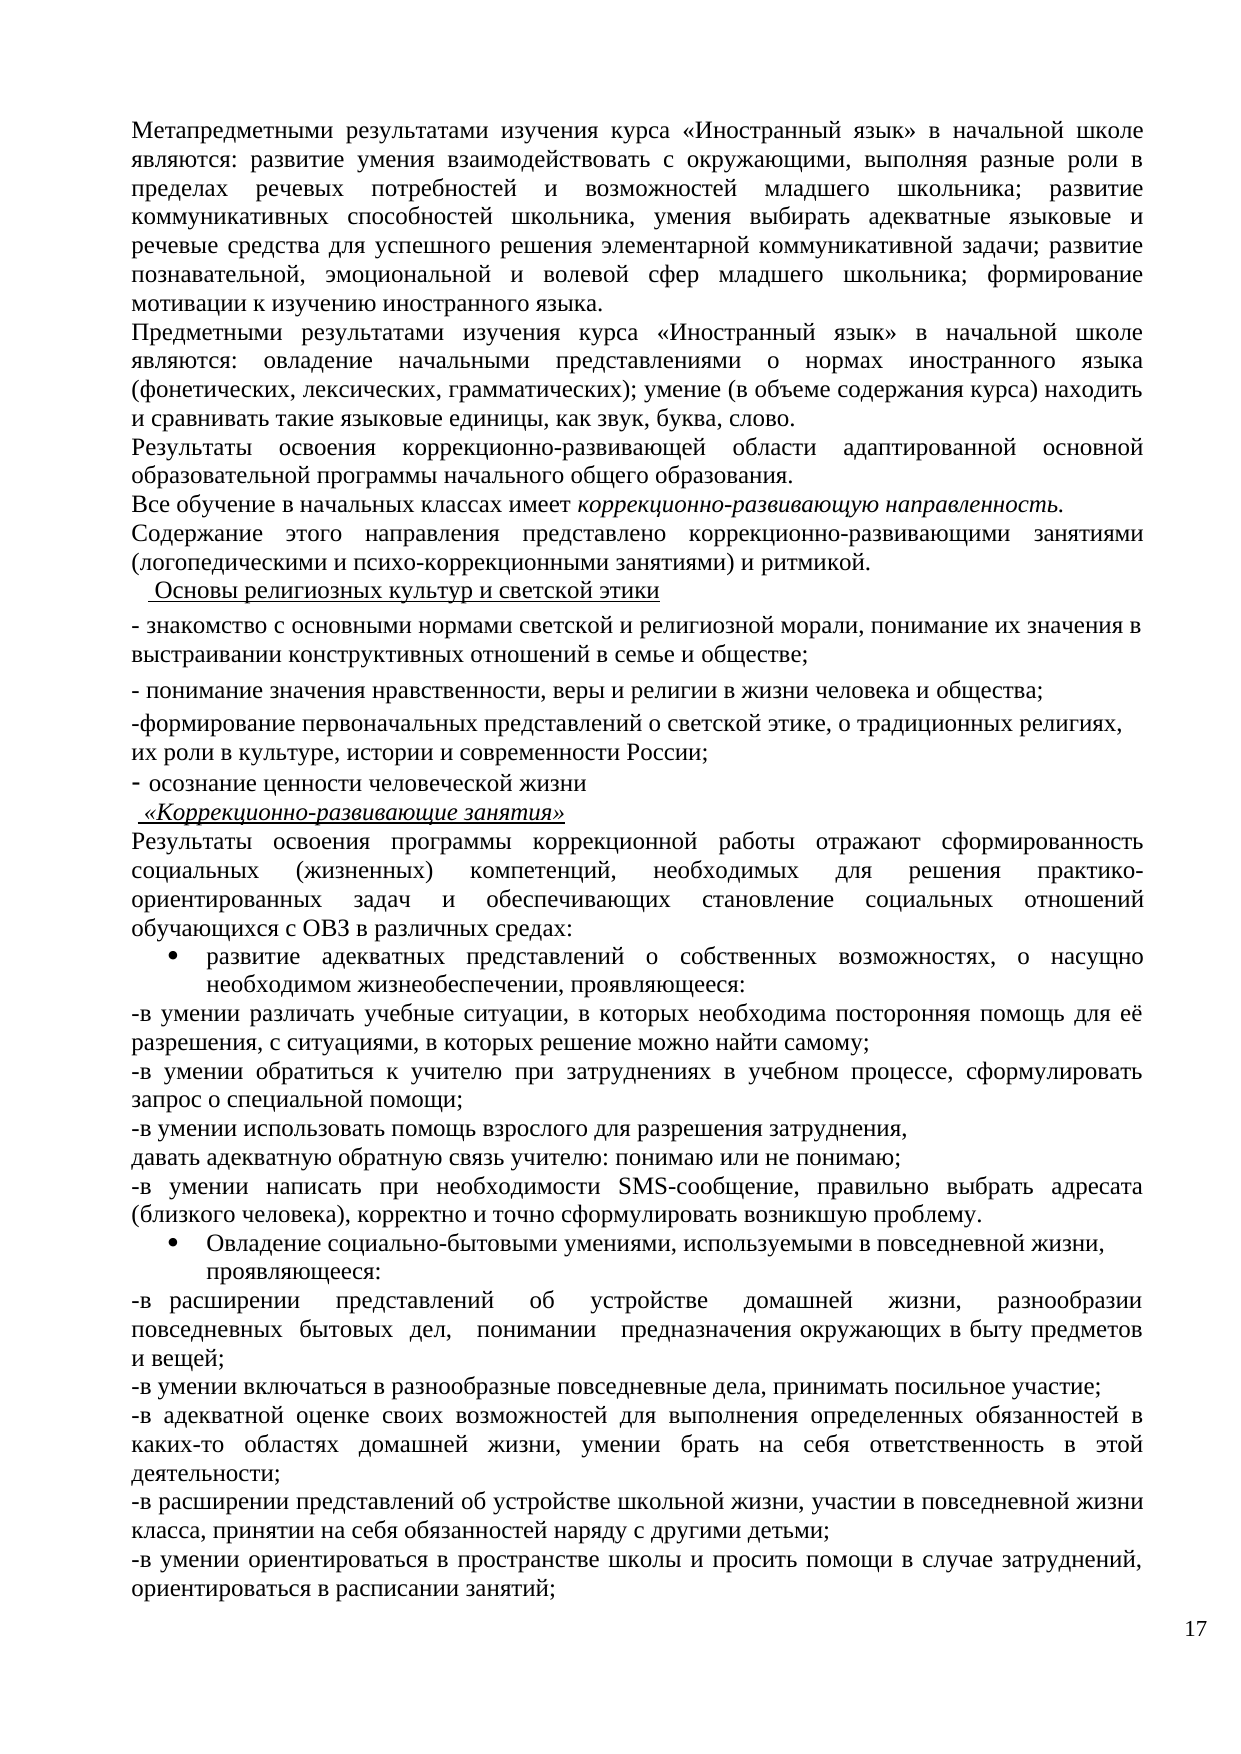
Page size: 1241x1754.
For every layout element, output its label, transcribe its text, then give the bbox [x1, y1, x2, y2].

text -в расширении представлений об устройстве школьной жизни, участии в повседневной жизни класса, принятии на себя обязанностей наряду с другими детьми; [131, 1486, 1144, 1544]
text -в умении различать учебные ситуации, в которых необходима посторонняя помощь для её разрешения, с ситуациями, в которых решение можно найти самому; [131, 998, 1143, 1056]
text Результаты освоения коррекционно-развивающей области адаптированной основной образовательной программы начального общего образования. [131, 432, 1144, 489]
text -в умении ориентироваться в пространстве школы и просить помощи в случае затруднений, ориентироваться в расписании занятий; [131, 1544, 1143, 1601]
list понимание значения нравственности, веры и религии в жизни человека и общества; [131, 675, 1207, 704]
text Все обучение в начальных классах имеет коррекционно-развивающую направленность. Содержание этого направления представлено коррекционно-развивающими занятиями (логопедическими и психо-коррекционными занятиями) и ритмикой. [131, 489, 1144, 575]
list знакомство с основными нормами светской и религиозной морали, понимание их значения в выстраивании конструктивных отношений в семье и обществе; [131, 611, 1142, 668]
text Метапредметными результатами изучения курса «Иностранный язык» в начальной школе являются: развитие умения взаимодействовать с окружающими, выполняя разные роли в пределах речевых потребностей и возможностей младшего школьника; развитие коммуникативных способностей школьника, умения выбирать адекватные языковые и речевые средства для успешного решения элементарной коммуникативной задачи; развитие познавательной, эмоциональной и волевой сфер младшего школьника; формирование мотивации к изучению иностранного языка. [131, 115, 1144, 316]
text -в умении включаться в разнообразные повседневные дела, принимать посильное участие; [131, 1371, 1207, 1400]
text -формирование первоначальных представлений о светской этике, о традиционных религиях, их роли в культуре, истории и современности России; [131, 708, 1124, 765]
text -в умении использовать помощь взрослого для разрешения затруднения, давать адекватную обратную связь учителю: понимаю или не понимаю; [131, 1113, 909, 1171]
list Овладение социально-бытовыми умениями, используемыми в повседневной жизни, проявляющееся: [169, 1229, 1144, 1285]
text Основы религиозных культур и светской этики [148, 576, 1207, 604]
list развитие адекватных представлений о собственных возможностях, о насущно необходимом жизнеобеспечении, проявляющееся: [169, 942, 1144, 998]
text «Коррекционно-развивающие занятия» [137, 798, 1207, 826]
text Результаты освоения программы коррекционной работы отражают сформированность социальных (жизненных) компетенций, необходимых для решения практико- ориентированных задач и обеспечивающих становление социальных отношений обучающихся с ОВЗ в различных средах: [131, 826, 1144, 941]
text -в расширении представлений об устройстве домашней жизни, разнообразии повседневных бытовых дел, понимании предназначения окружающих в быту предметов и вещей; [131, 1285, 1144, 1371]
list осознание ценности человеческой жизни [131, 766, 1207, 798]
text -в умении обратиться к учителю при затруднениях в учебном процессе, сформулировать запрос о специальной помощи; [131, 1056, 1144, 1113]
text Предметными результатами изучения курса «Иностранный язык» в начальной школе являются: овладение начальными представлениями о нормах иностранного языка (фонетических, лексических, грамматических); умение (в объеме содержания курса) находить и сравнивать такие языковые единицы, как звук, буква, слово. [131, 317, 1144, 432]
text -в умении написать при необходимости SMS-сообщение, правильно выбрать адресата (близкого человека), корректно и точно сформулировать возникшую проблему. [131, 1171, 1144, 1228]
text -в адекватной оценке своих возможностей для выполнения определенных обязанностей в каких-то областях домашней жизни, умении брать на себя ответственность в этой деятельности; [131, 1400, 1144, 1486]
